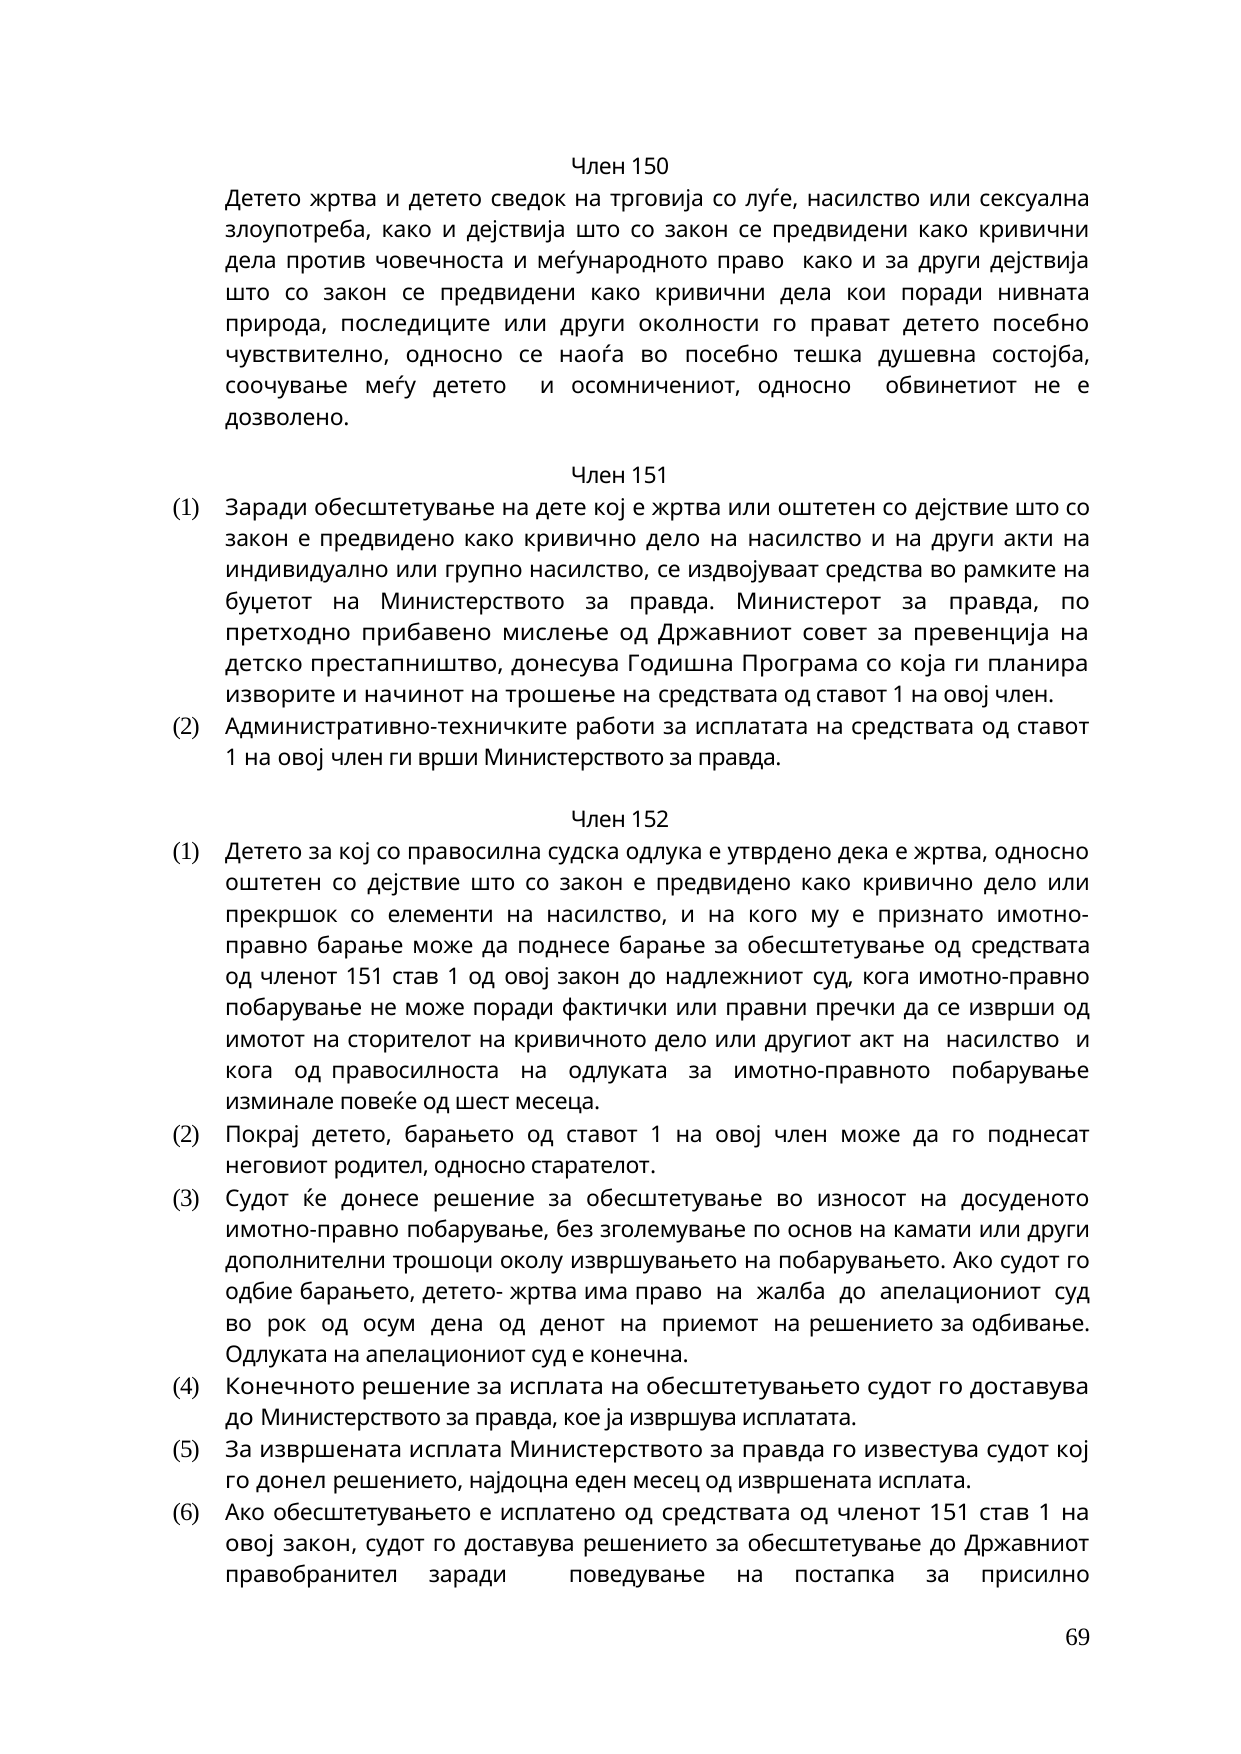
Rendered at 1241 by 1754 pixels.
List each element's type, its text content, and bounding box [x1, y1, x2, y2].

text Член 152 [150, 803, 1090, 835]
list Административно-техничките работи за исплатата на средствата од ставот 1 на овој член ги врши Министерството за правда. [172, 710, 1090, 772]
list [172, 1496, 1090, 1589]
text Член 150 [150, 150, 1090, 181]
list Заради обесштетување на дете кој е жртва или оштетен со дејствие што со закон е предвидено како кривичнo делo на насилство и на други акти на индивидуално или групно насилство, се издвојуваат средства во рамките на буџетот на Министерството за правда. Министерот за правда, по претходно прибавено мислење од Државниот совет за превенција на детско престапништво, донесува Годишна Програма со која ги планира изворите и начинот на трошење на средствата од ставот 1 на овој член. [172, 491, 1090, 709]
list Детето за кој со правосилна судска одлука е утврдено дека е жртва, односно оштетен со дејствие што со закон е предвидено како кривично дело или прекршок со елементи на насилство, и на кого му е признато имотно-правно барање може да поднесе барање за обесштетување од средствата од членот 151 став 1 од овој закон до надлежниот суд, кога имотно-правно побарување не може поради фактички или правни пречки да се изврши од имотот на сторителот на кривичното дело или другиот акт на насилство и кога од правосилноста на одлуката за имотно-правното побарување изминале повеќе од шест месеца. [172, 835, 1090, 1116]
list Судот ќе донесе решение за обесштетување во износот на досуденото имотно-правно побарување, без зголемување по основ на камати или други дополнителни трошоци околу извршувањето на побарувањето. Ако судот го одбие барањето, детето- жртва има право на жалба до апелациониот суд во рок од осум дена од денот на приемот на решението за одбивање. Одлуката на апелациониот суд е конечна. [172, 1182, 1090, 1369]
list За извршената исплата Министерството за правда го известува судот кој го донел решението, најдоцна еден месец од извршената исплата. [172, 1433, 1090, 1495]
text Член 151 [150, 459, 1090, 491]
text Детето жртва и детето сведок на трговија со луѓе, насилство или сексуална злоупотреба, како и дејствија што со закон се предвидени како кривични дела против човечноста и меѓународното право како и за други дејствија што со закон се предвидени како кривични дела кои поради нивната природа, последиците или други околности го прават детето посебно чувствително, односно се наоѓа во посебно тешка душевна состојба, соочување меѓу детето и осомничениот, односно обвинетиот не е дозволено. [225, 182, 1090, 432]
list Конечното решение за исплата на обесштетувањето судот го доставува до Министерството за правда, кое ја извршува исплатата. [172, 1370, 1090, 1432]
list Покрај детето, барањето од ставот 1 на овој член може да го поднесат неговиот родител, односно старателот. [172, 1118, 1090, 1181]
